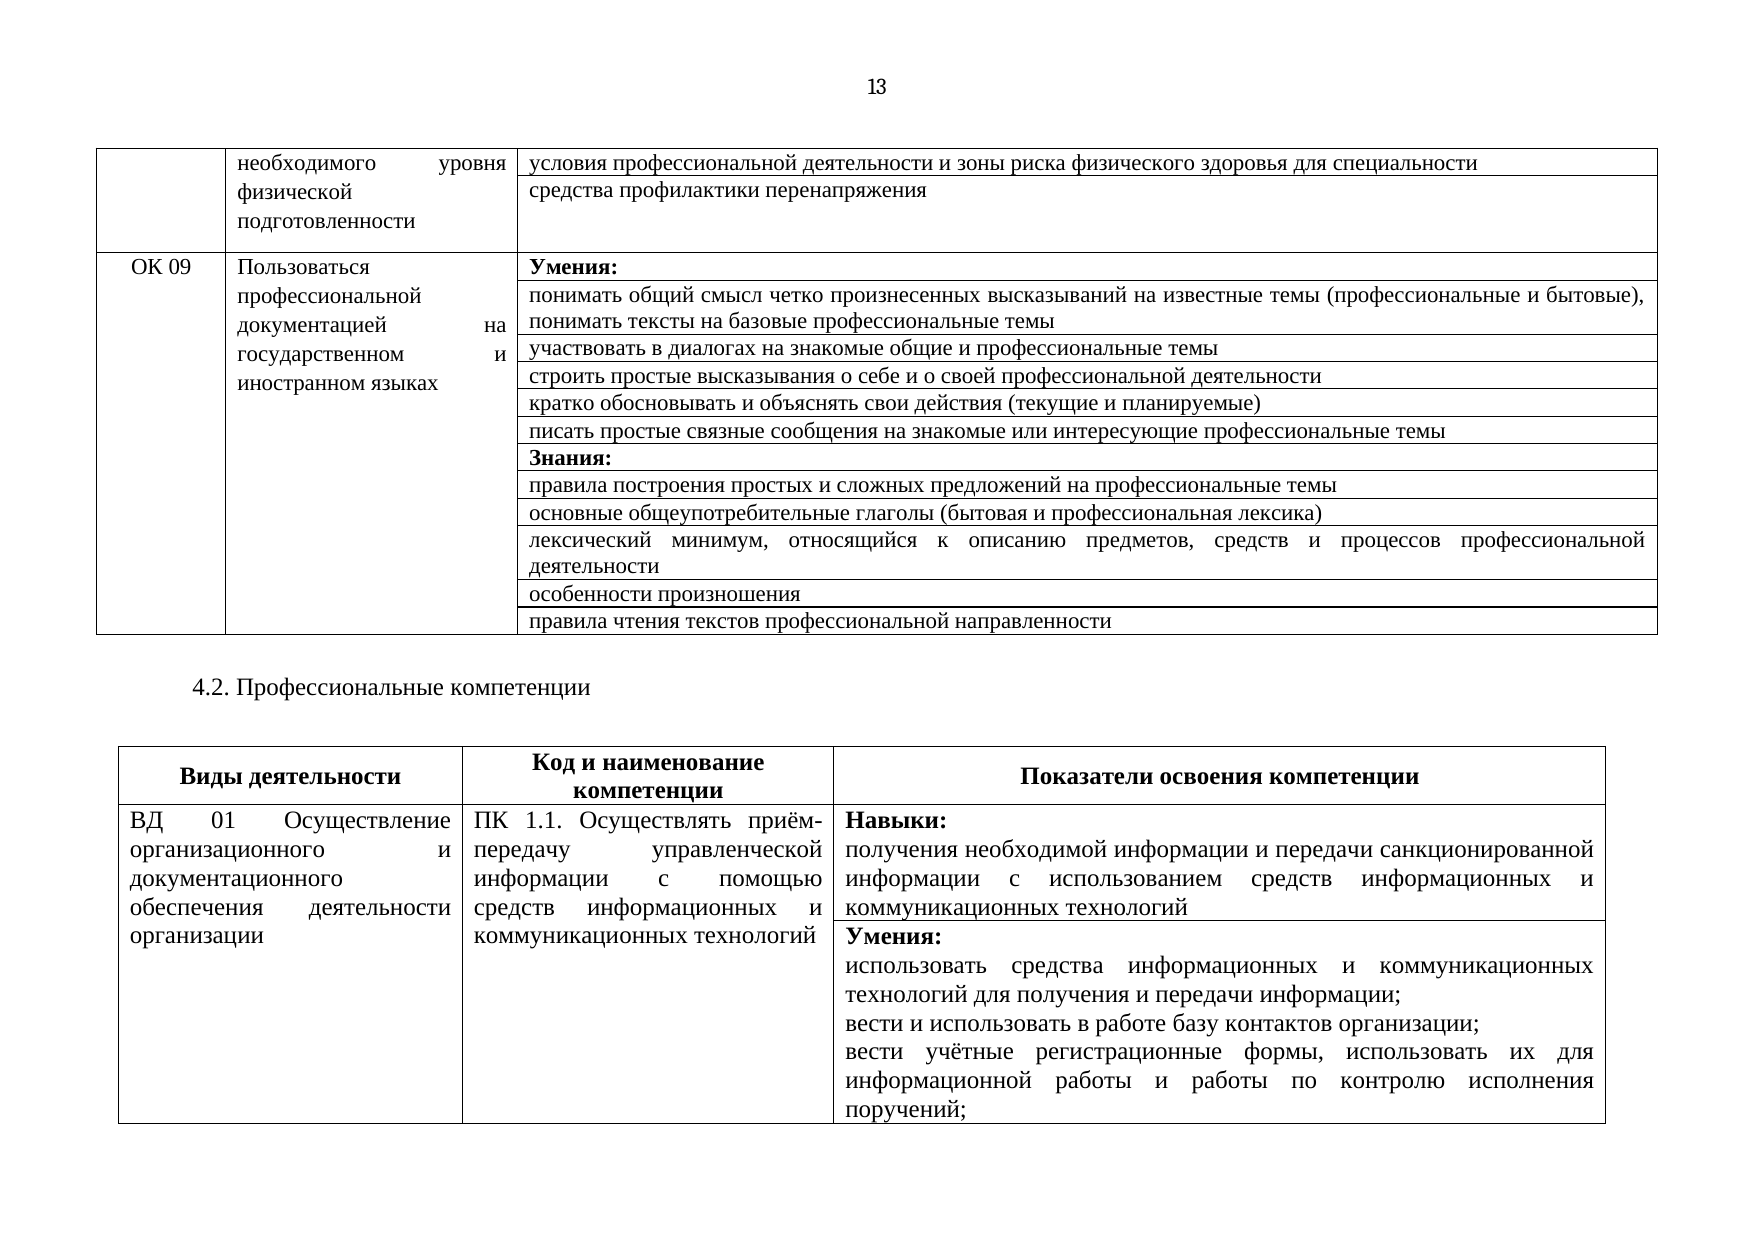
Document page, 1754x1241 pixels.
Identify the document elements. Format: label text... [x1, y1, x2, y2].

table_cell ОК 09 [97, 253, 225, 634]
table_cell понимать общий смысл четко произнесенных высказываний на известные темы (профессиональные и бытовые), понимать тексты на базовые профессиональные темы [518, 281, 1657, 333]
table_header Показатели освоения компетенции [834, 747, 1605, 804]
table_header Код и наименование компетенции [463, 747, 833, 804]
table_cell особенности произношения [518, 580, 1657, 606]
table_cell правила построения простых и сложных предложений на профессиональные темы [518, 471, 1657, 498]
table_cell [834, 921, 1605, 1123]
table_cell Навыки: получения необходимой информации и передачи санкционированной информации c использованием средств информационных и коммуникационных технологий [834, 805, 1605, 920]
table_cell строить простые высказывания о себе и о своей профессиональной деятельности [518, 362, 1657, 388]
table_cell ВД 01 Осуществление организационного и документационного обеспечения деятельности организации [119, 805, 462, 1123]
table_cell условия профессиональной деятельности и зоны риска физического здоровья для специальности [518, 149, 1657, 175]
table_cell средства профилактики перенапряжения [518, 176, 1657, 252]
table_cell основные общеупотребительные глаголы (бытовая и профессиональная лексика) [518, 499, 1657, 525]
table_cell участвовать в диалогах на знакомые общие и профессиональные темы [518, 335, 1657, 361]
table_cell правила чтения текстов профессиональной направленности [518, 608, 1657, 634]
table_cell ПК 1.1. Осуществлять приём-передачу управленческой информации с помощью средств информационных и коммуникационных технологий [463, 805, 833, 1123]
table_header Виды деятельности [119, 747, 462, 804]
subtitle 4.2. Профессиональные компетенции [118, 672, 1636, 701]
table_cell Знания: [518, 444, 1657, 470]
table_cell лексический минимум, относящийся к описанию предметов, средств и процессов профессиональной деятельности [518, 526, 1657, 579]
table_cell писать простые связные сообщения на знакомые или интересующие профессиональные темы [518, 417, 1657, 443]
table_cell кратко обосновывать и объяснять свои действия (текущие и планируемые) [518, 389, 1657, 416]
table_cell Умения: [518, 253, 1657, 280]
table_cell Пользоваться профессиональной документацией на государственном и иностранном языках [226, 253, 517, 634]
